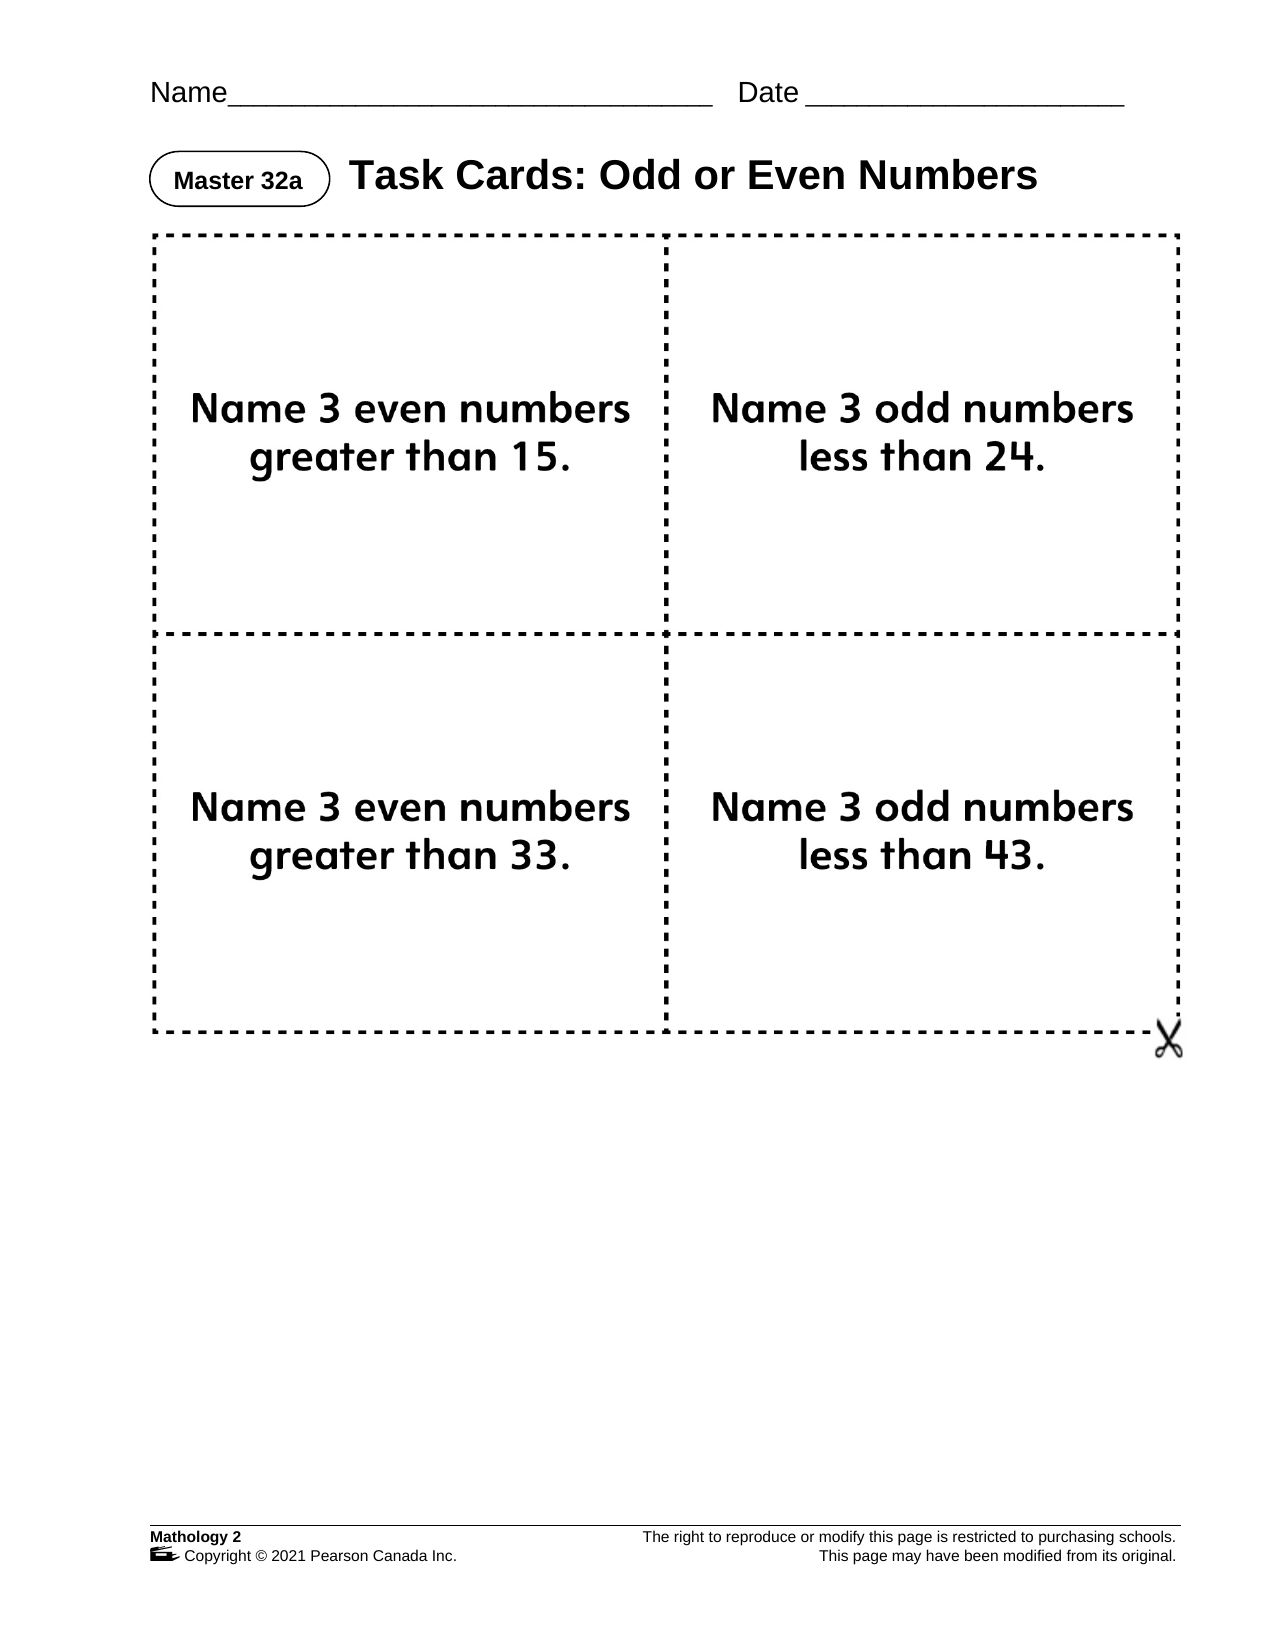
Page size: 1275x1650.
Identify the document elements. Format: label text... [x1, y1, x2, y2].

picture [150, 1546, 180, 1561]
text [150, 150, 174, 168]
text Task Cards: Odd or Even Numbers [306, 150, 1181, 198]
picture [150, 232, 1182, 1036]
picture [1153, 1017, 1186, 1061]
